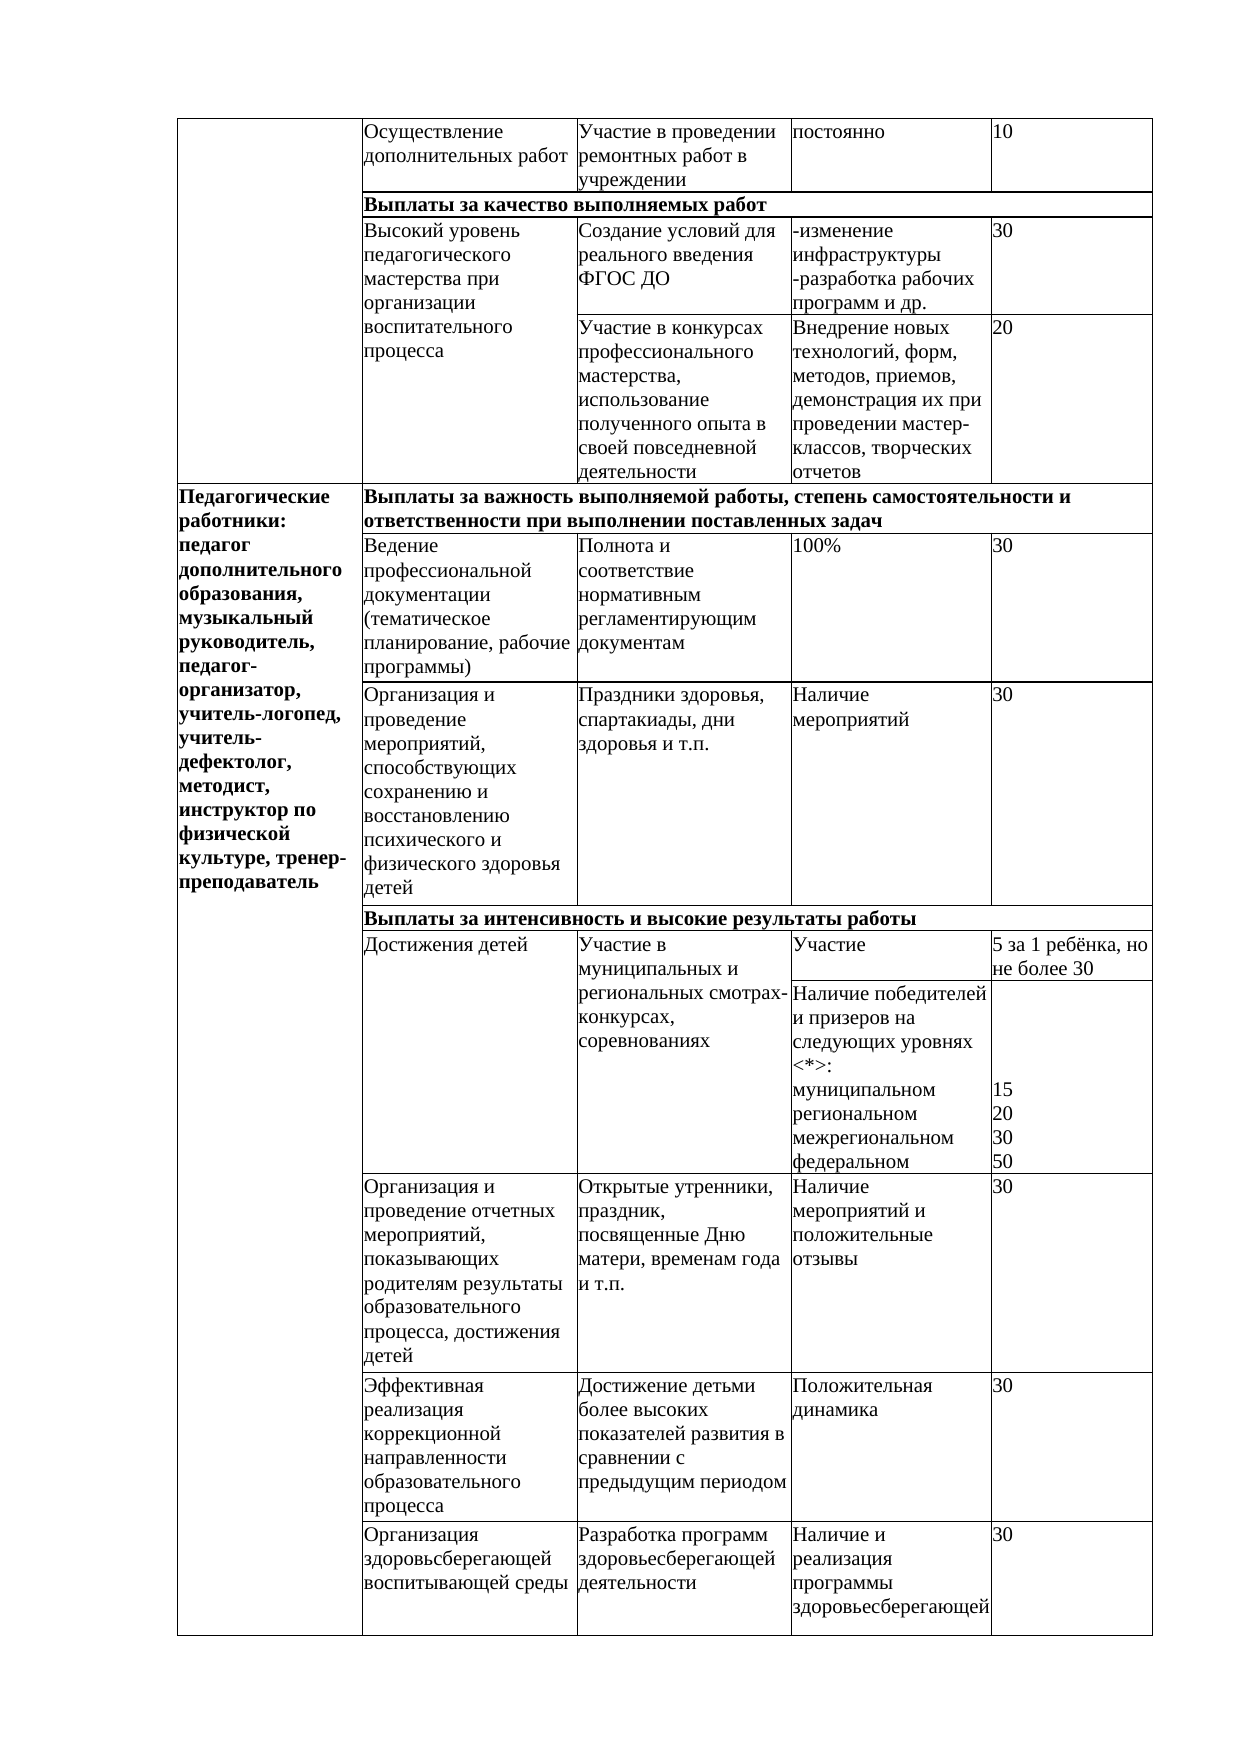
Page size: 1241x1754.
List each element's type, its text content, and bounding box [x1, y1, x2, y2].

table_cell Участие в конкурсах профессионального мастерства, использование полученного опыта в своей повседневной деятельности [578, 315, 791, 483]
table_cell Выплаты за интенсивность и высокие результаты работы [363, 906, 1152, 930]
table_cell Праздники здоровья, спартакиады, дни здоровья и т.п. [578, 683, 791, 905]
table_cell Участие в муниципальных и региональных смотрах- конкурсах, соревнованиях [578, 931, 791, 1173]
table_cell 5 за 1 ребёнка, но не более 30 [992, 931, 1152, 979]
table_cell Открытые утренники, праздник, посвященные Дню матери, временам года и т.п. [578, 1174, 791, 1372]
table_cell Педагогические работники: педагог дополнительного образования, музыкальный руководитель, педагог- организатор, учитель-логопед, учитель- дефектолог, методист, инструктор по физической культуре, тренер- преподаватель [178, 484, 362, 1635]
table_cell Положительная динамика [792, 1373, 991, 1521]
table_cell Ведение профессиональной документации (тематическое планирование, рабочие программы) [363, 534, 577, 681]
table_cell 10 [992, 119, 1152, 191]
table_cell Осуществление дополнительных работ [363, 119, 577, 191]
table_cell 15 20 30 50 [992, 981, 1152, 1173]
table_cell Выплаты за важность выполняемой работы, степень самостоятельности и ответственности при выполнении поставленных задач [363, 484, 1152, 532]
table_cell 100% [792, 534, 991, 681]
table_cell Организация и проведение отчетных мероприятий, показывающих родителям результаты образовательного процесса, достижения детей [363, 1174, 577, 1372]
table_cell Наличие мероприятий и положительные отзывы [792, 1174, 991, 1372]
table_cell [792, 1522, 991, 1635]
table_cell 30 [992, 218, 1152, 314]
table_cell 30 [992, 534, 1152, 681]
table_cell Наличие победителей и призеров на следующих уровнях <*>: муниципальном региональном межрегиональном федеральном [792, 981, 991, 1173]
table_cell Выплаты за качество выполняемых работ [363, 193, 1152, 216]
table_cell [363, 1522, 577, 1635]
table_cell 30 [992, 1174, 1152, 1372]
table_cell Организация и проведение мероприятий, способствующих сохранению и восстановлению психического и физического здоровья детей [363, 683, 577, 905]
table_cell постоянно [792, 119, 991, 191]
table_cell Достижение детьми более высоких показателей развития в сравнении с предыдущим периодом [578, 1373, 791, 1521]
table_cell 30 [992, 1373, 1152, 1521]
table_cell Участие [792, 931, 991, 979]
table_cell Высокий уровень педагогического мастерства при организации воспитательного процесса [363, 218, 577, 483]
table_cell Эффективная реализация коррекционной направленности образовательного процесса [363, 1373, 577, 1521]
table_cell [578, 1522, 791, 1635]
table_cell Создание условий для реального введения ФГОС ДО [578, 218, 791, 314]
table_cell 20 [992, 315, 1152, 483]
table_cell 30 [992, 1522, 1152, 1635]
table_cell Участие в проведении ремонтных работ в учреждении [578, 119, 791, 191]
table_cell 30 [992, 683, 1152, 905]
table_cell Внедрение новых технологий, форм, методов, приемов, демонстрация их при проведении мастер- классов, творческих отчетов [792, 315, 991, 483]
table_cell Наличие мероприятий [792, 683, 991, 905]
table_cell -изменение инфраструктуры -разработка рабочих программ и др. [792, 218, 991, 314]
table_cell Достижения детей [363, 931, 577, 1173]
table_cell Полнота и соответствие нормативным регламентирующим документам [578, 534, 791, 681]
